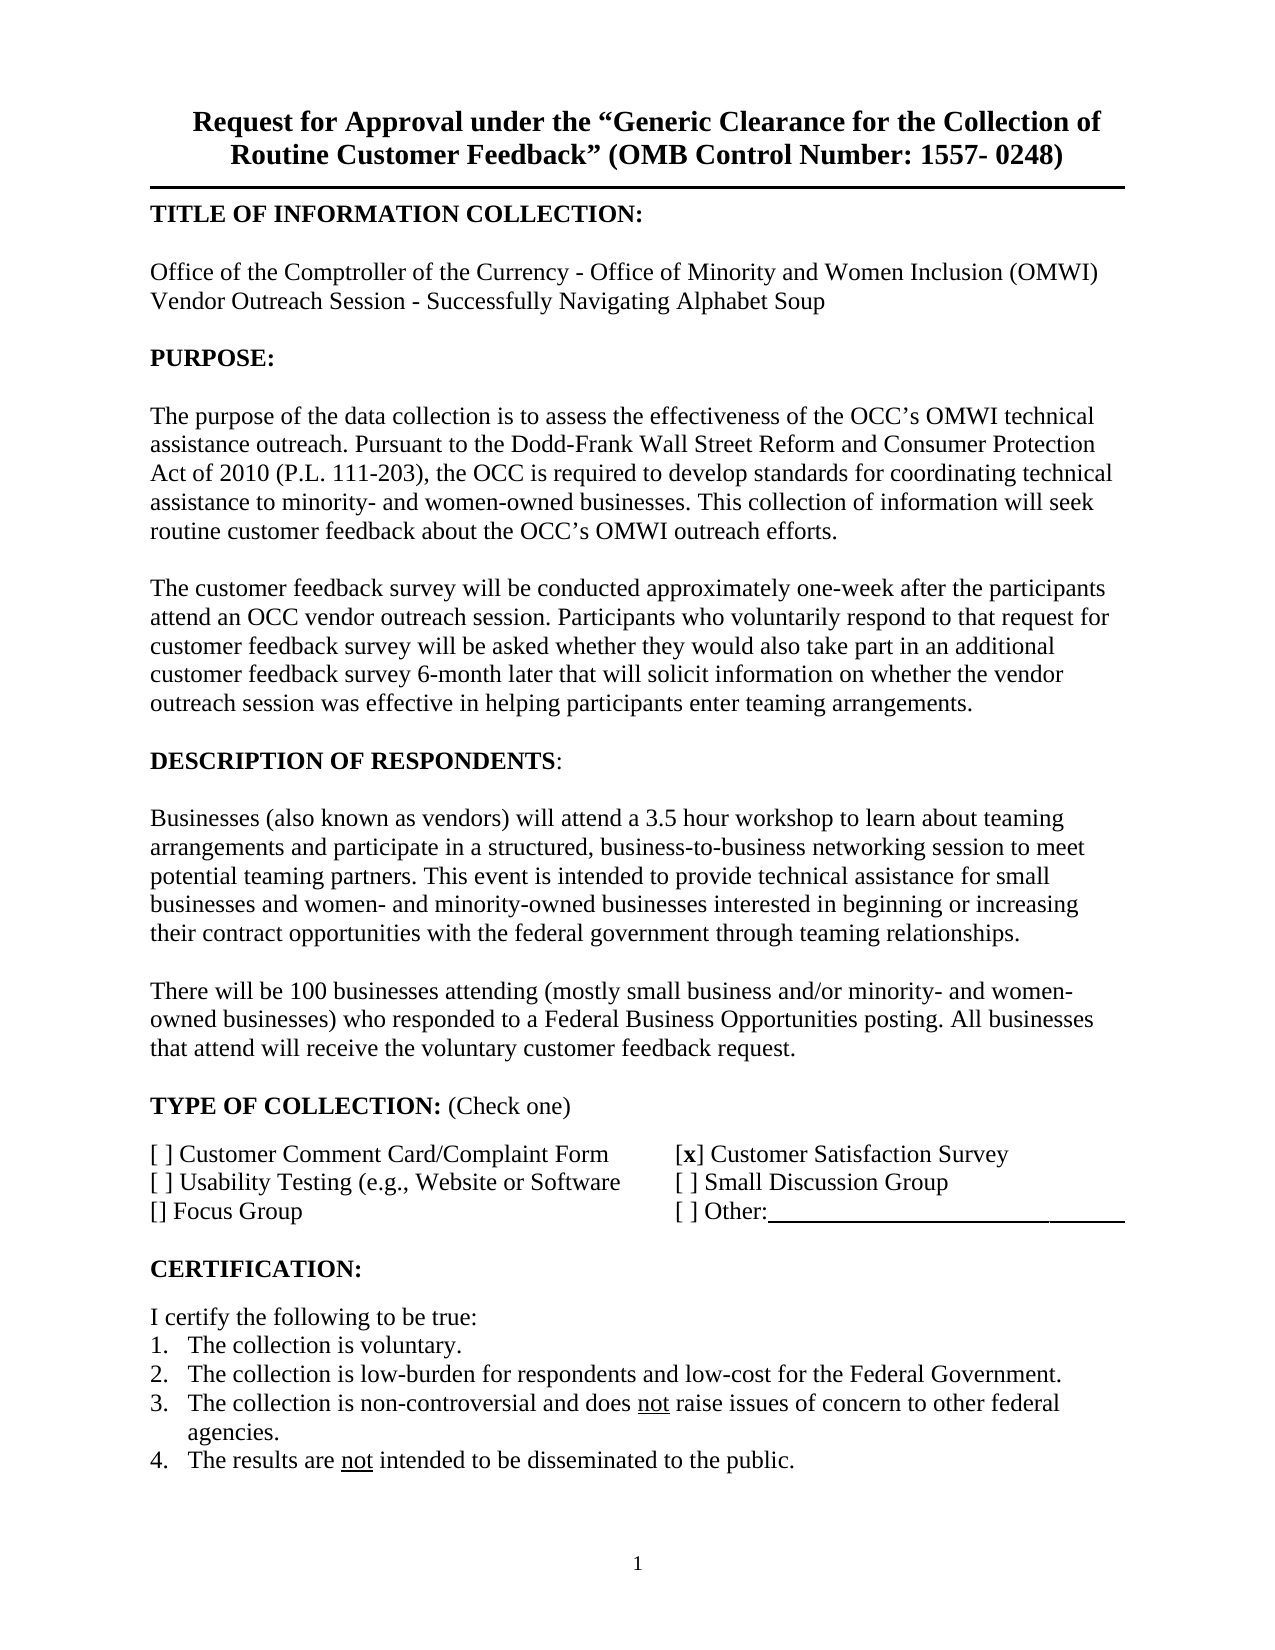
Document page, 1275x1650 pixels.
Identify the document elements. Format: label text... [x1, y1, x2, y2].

text PURPOSE: [150, 343, 1125, 372]
text DESCRIPTION OF RESPONDENTS: [150, 746, 1125, 774]
text [ ] Customer Comment Card/Complaint Form [x] Customer Satisfaction Survey [150, 1139, 1125, 1167]
text [] Focus Group [ ] Other: ______________________ [150, 1196, 1125, 1225]
text The purpose of the data collection is to assess the effectiveness of the OCC’s OMWI technical assistance outreach. Pursuant to the Dodd-Frank Wall Street Reform and Consumer Protection Act of 2010 (P.L. 111-203), the OCC is required to develop standards for coordinating technical assistance to minority- and women-owned businesses. This collection of information will seek routine customer feedback about the OCC’s OMWI outreach efforts. [150, 401, 1125, 544]
text TITLE OF INFORMATION COLLECTION: [150, 199, 1125, 228]
list The results are not intended to be disseminated to the public. [150, 1445, 1125, 1474]
list The collection is low-burden for respondents and low-cost for the Federal Government. [150, 1359, 1125, 1388]
text Office of the Comptroller of the Currency - Office of Minority and Women Inclusion (OMWI) Vendor Outreach Session - Successfully Navigating Alphabet Soup [150, 257, 1125, 314]
list The collection is non-controversial and does not raise issues of concern to other federal agencies. [150, 1388, 1125, 1445]
text I certify the following to be true: [150, 1302, 1125, 1330]
text There will be 100 businesses attending (mostly small business and/or minority- and women-owned businesses) who responded to a Federal Business Opportunities posting. All businesses that attend will receive the voluntary customer feedback request. [150, 976, 1125, 1062]
text [ ] Usability Testing (e.g., Website or Software [ ] Small Discussion Group [150, 1167, 1125, 1196]
subtitle Request for Approval under the “Generic Clearance for the Collection of Routine Customer Feedback” (OMB Control Number: 1557- 0248) [150, 104, 1144, 171]
text CERTIFICATION: [150, 1254, 1125, 1282]
text TYPE OF COLLECTION: (Check one) [150, 1091, 1125, 1119]
list The collection is voluntary. [150, 1330, 1125, 1359]
text Businesses (also known as vendors) will attend a 3.5 hour workshop to learn about teaming arrangements and participate in a structured, business-to-business networking session to meet potential teaming partners. This event is intended to provide technical assistance for small businesses and women- and minority-owned businesses interested in beginning or increasing their contract opportunities with the federal government through teaming relationships. [150, 803, 1125, 947]
text The customer feedback survey will be conducted approximately one-week after the participants attend an OCC vendor outreach session. Participants who voluntarily respond to that request for customer feedback survey will be asked whether they would also take part in an additional customer feedback survey 6-month later that will solicit information on whether the vendor outreach session was effective in helping participants enter teaming arrangements. [150, 573, 1125, 717]
